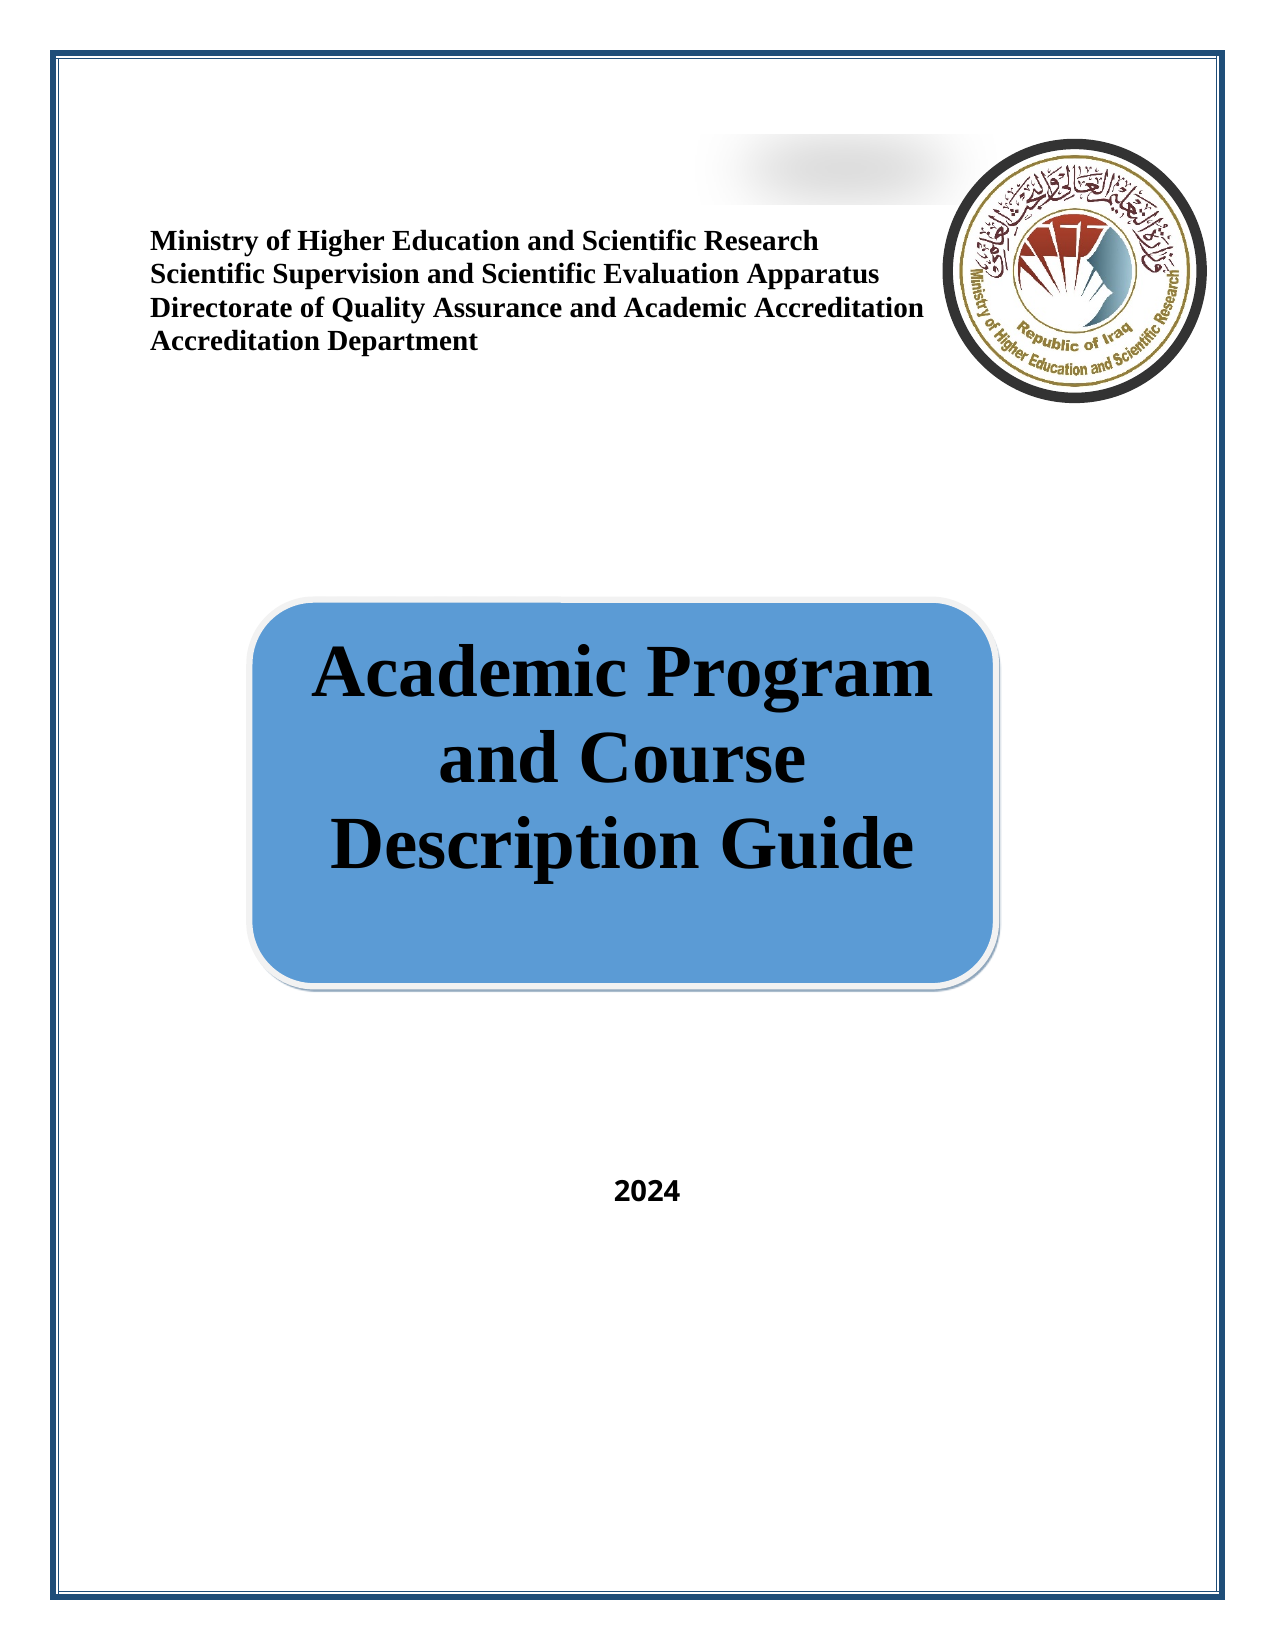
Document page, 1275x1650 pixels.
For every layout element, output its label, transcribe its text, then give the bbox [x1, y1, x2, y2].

text Academic Program and Course Description Guide Academic Program and Course Description Guide [150, 455, 1144, 864]
text Scientific Supervision and Scientific Evaluation Apparatus [150, 256, 943, 290]
text 2024 [150, 1170, 1144, 1210]
picture [953, 150, 1196, 392]
text Accreditation Department [150, 323, 973, 357]
text Directorate of Quality Assurance and Academic Accreditation [150, 290, 952, 323]
text Ministry of Higher Education and Scientific Research [150, 223, 951, 256]
